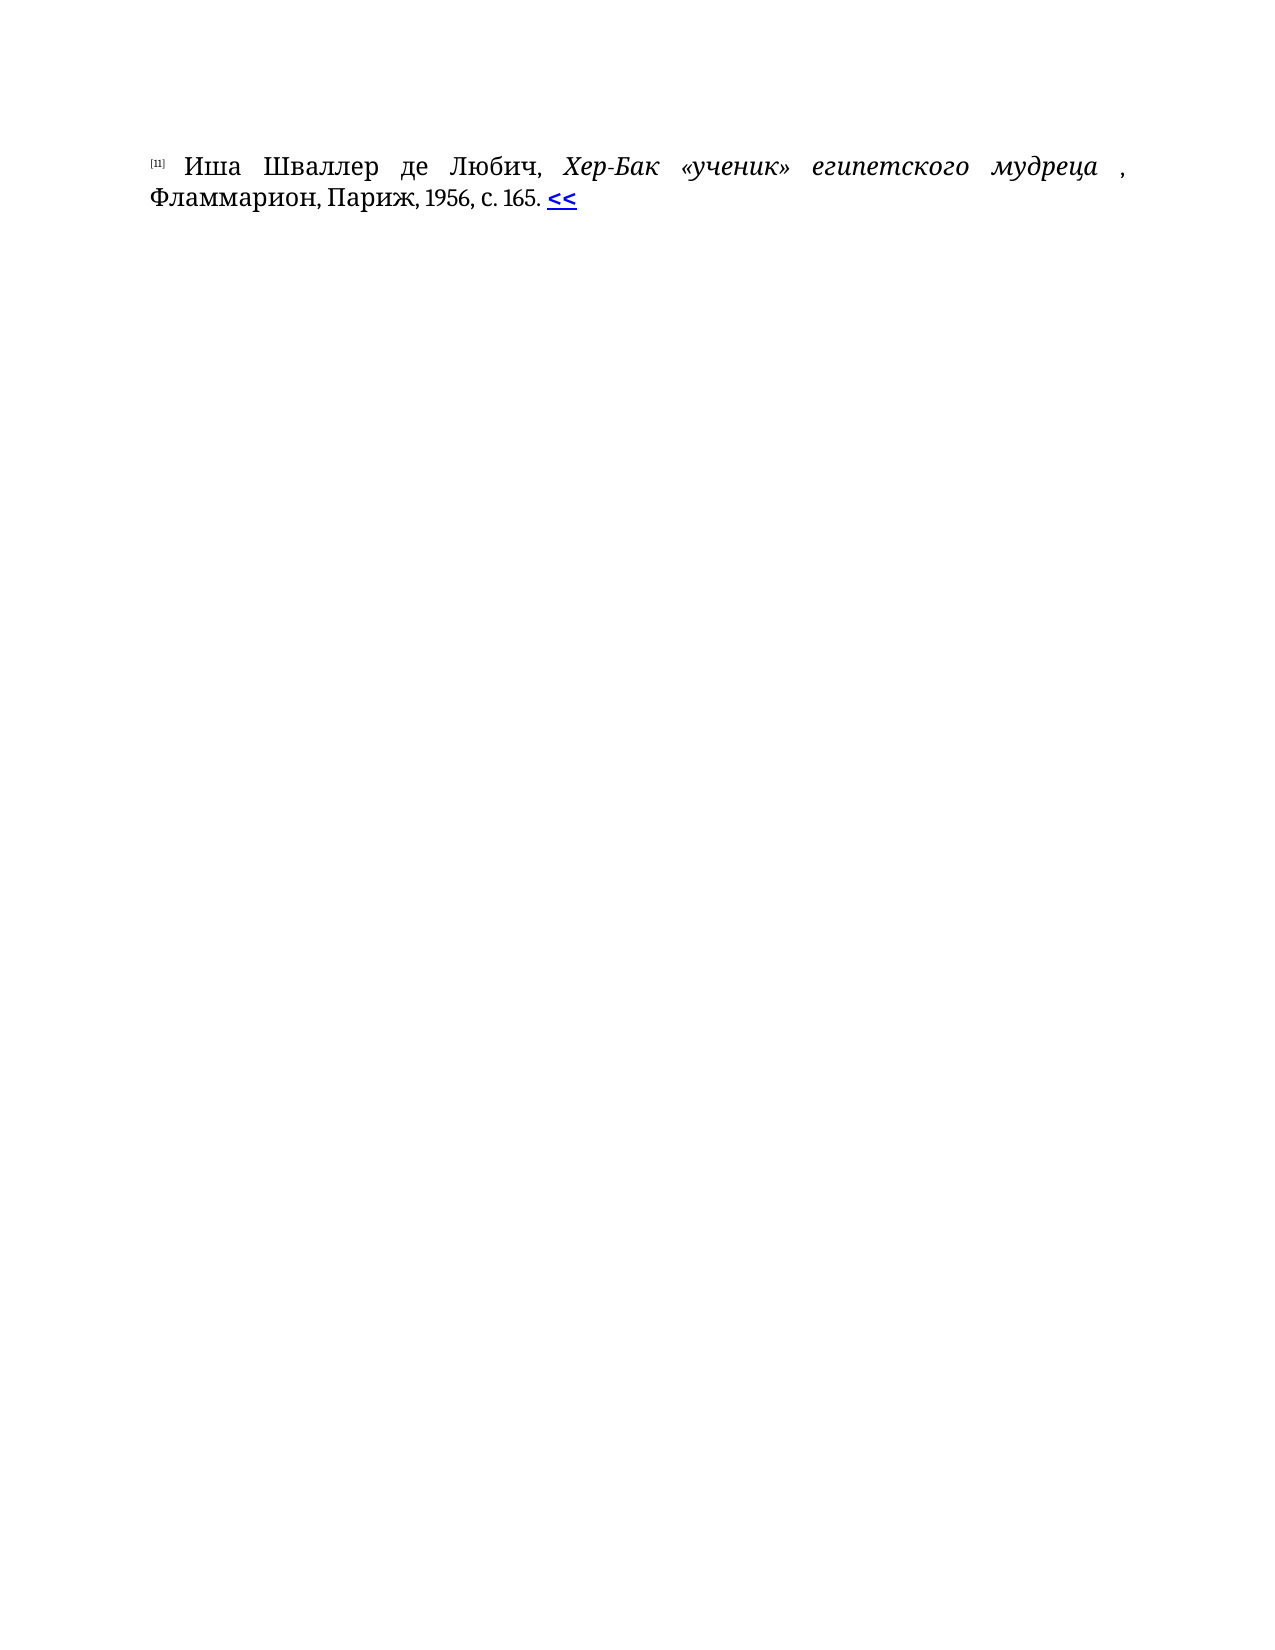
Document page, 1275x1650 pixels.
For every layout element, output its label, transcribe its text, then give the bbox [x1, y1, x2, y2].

text [11] Иша Шваллер де Любич, Хер-Бак «ученик» египетского мудреца , Фламмарион, Париж, 1956, с. 165. << [150, 150, 1125, 212]
